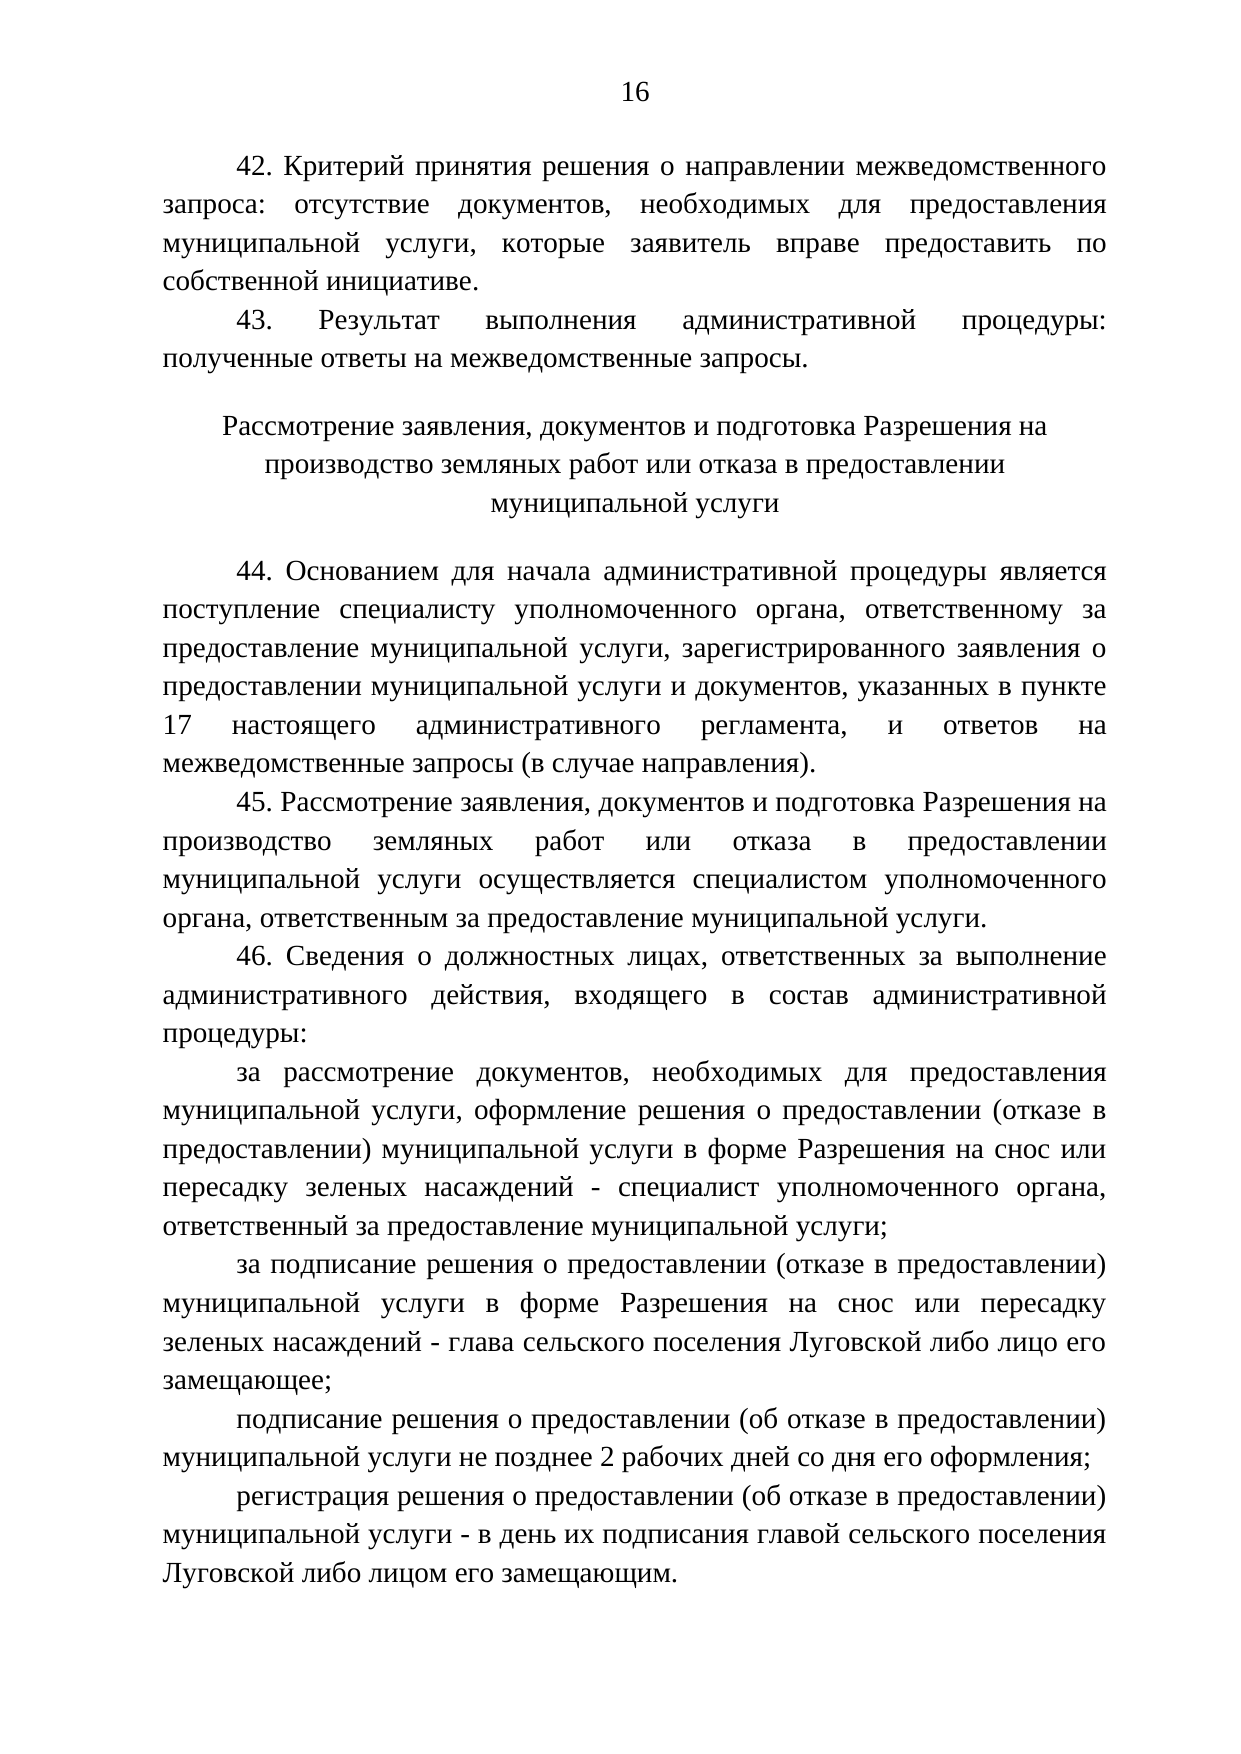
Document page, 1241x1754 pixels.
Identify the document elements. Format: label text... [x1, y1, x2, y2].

text Рассмотрение заявления, документов и подготовка Разрешения на производство земляных работ или отказа в предоставлении муниципальной услуги [162, 408, 1107, 519]
text 44. Основанием для начала административной процедуры является поступление специалисту уполномоченного органа, ответственному за предоставление муниципальной услуги, зарегистрированного заявления о предоставлении муниципальной услуги и документов, указанных в пункте 17 настоящего административного регламента, и ответов на межведомственные запросы (в случае направления). [162, 553, 1107, 779]
text подписание решения о предоставлении (об отказе в предоставлении) муниципальной услуги не позднее 2 рабочих дней со дня его оформления; [162, 1401, 1107, 1473]
text 46. Сведения о должностных лицах, ответственных за выполнение административного действия, входящего в состав административной процедуры: [162, 938, 1107, 1049]
text регистрация решения о предоставлении (об отказе в предоставлении) муниципальной услуги - в день их подписания главой сельского поселения Луговской либо лицом его замещающим. [162, 1478, 1107, 1588]
text 43. Результат выполнения административной процедуры: полученные ответы на межведомственные запросы. [162, 302, 1107, 374]
text за рассмотрение документов, необходимых для предоставления муниципальной услуги, оформление решения о предоставлении (отказе в предоставлении) муниципальной услуги в форме Разрешения на снос или пересадку зеленых насаждений - специалист уполномоченного органа, ответственный за предоставление муниципальной услуги; [162, 1054, 1107, 1242]
text 42. Критерий принятия решения о направлении межведомственного запроса: отсутствие документов, необходимых для предоставления муниципальной услуги, которые заявитель вправе предоставить по собственной инициативе. [162, 148, 1107, 297]
text за подписание решения о предоставлении (отказе в предоставлении) муниципальной услуги в форме Разрешения на снос или пересадку зеленых насаждений - глава сельского поселения Луговской либо лицо его замещающее; [162, 1247, 1107, 1396]
text 45. Рассмотрение заявления, документов и подготовка Разрешения на производство земляных работ или отказа в предоставлении муниципальной услуги осуществляется специалистом уполномоченного органа, ответственным за предоставление муниципальной услуги. [162, 784, 1107, 933]
